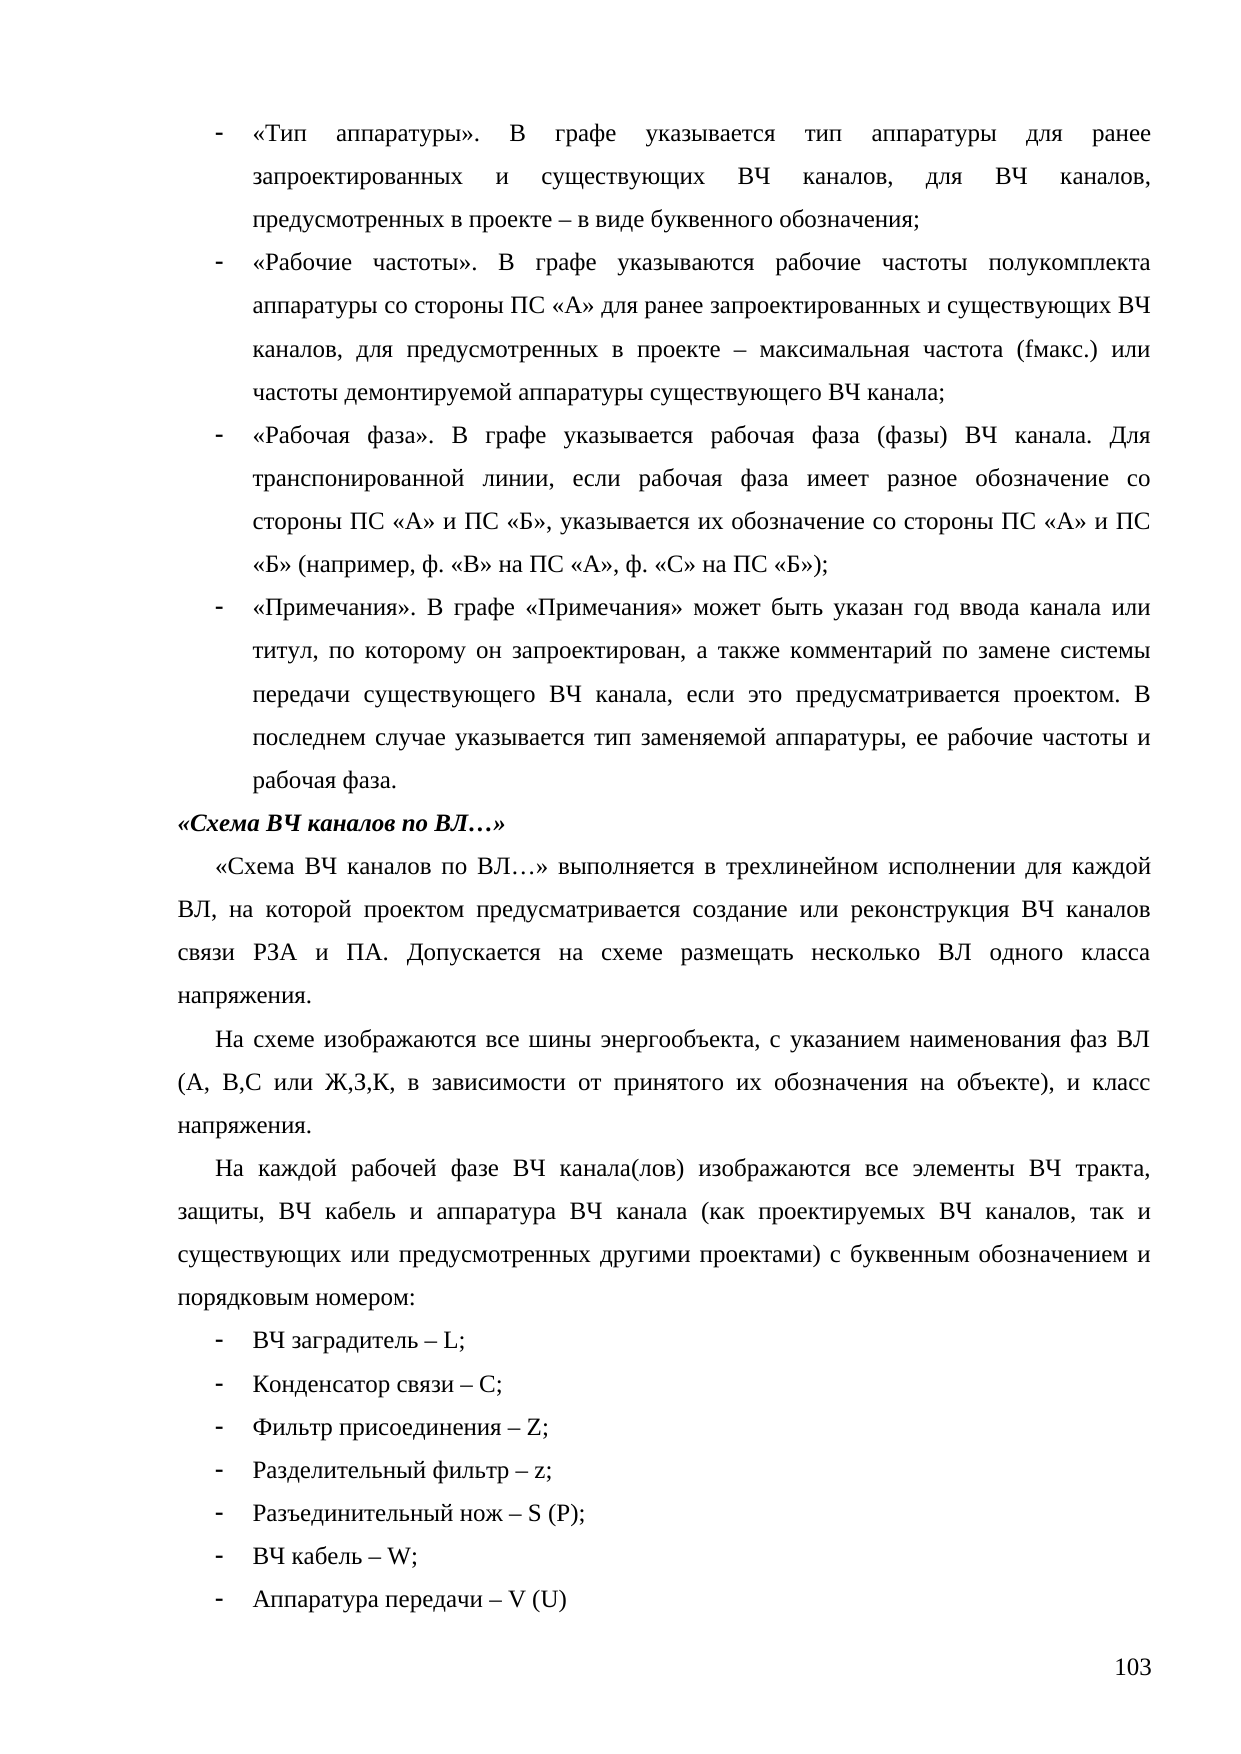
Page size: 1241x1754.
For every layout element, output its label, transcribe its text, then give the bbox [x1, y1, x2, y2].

list «Схема ВЧ каналов по ВЛ…» [177, 808, 1152, 837]
list «Рабочие частоты». В графе указываются рабочие частоты полукомплекта аппаратуры со стороны ПС «А» для ранее запроектированных и существующих ВЧ каналов, для предусмотренных в проекте – максимальная частота (fмакс.) или частоты демонтируемой аппаратуры существующего ВЧ канала; [215, 247, 1152, 406]
text На схеме изображаются все шины энергообъекта, с указанием наименования фаз ВЛ (А, В,С или Ж,З,К, в зависимости от принятого их обозначения на объекте), и класс напряжения. [177, 1024, 1152, 1139]
list «Рабочая фаза». В графе указывается рабочая фаза (фазы) ВЧ канала. Для транспонированной линии, если рабочая фаза имеет разное обозначение со стороны ПС «А» и ПС «Б», указывается их обозначение со стороны ПС «А» и ПС «Б» (например, ф. «В» на ПС «А», ф. «С» на ПС «Б»); [215, 420, 1152, 578]
list Фильтр присоединения – Z; [215, 1412, 1152, 1441]
text «Схема ВЧ каналов по ВЛ…» выполняется в трехлинейном исполнении для каждой ВЛ, на которой проектом предусматривается создание или реконструкция ВЧ каналов связи РЗА и ПА. Допускается на схеме размещать несколько ВЛ одного класса напряжения. [177, 851, 1152, 1009]
list Разделительный фильтр – z; [215, 1455, 1152, 1484]
list Конденсатор связи – C; [215, 1369, 1152, 1397]
list Аппаратура передачи – V (U) [215, 1584, 1152, 1613]
list ВЧ кабель – W; [215, 1541, 1152, 1570]
list «Тип аппаратуры». В графе указывается тип аппаратуры для ранее запроектированных и существующих ВЧ каналов, для ВЧ каналов, предусмотренных в проекте – в виде буквенного обозначения; [215, 118, 1152, 233]
list ВЧ заградитель – L; [215, 1326, 1152, 1354]
list Разъединительный нож – S (P); [215, 1498, 1152, 1527]
text На каждой рабочей фазе ВЧ канала(лов) изображаются все элементы ВЧ тракта, защиты, ВЧ кабель и аппаратура ВЧ канала (как проектируемых ВЧ каналов, так и существующих или предусмотренных другими проектами) с буквенным обозначением и порядковым номером: [177, 1153, 1152, 1311]
list «Примечания». В графе «Примечания» может быть указан год ввода канала или титул, по которому он запроектирован, а также комментарий по замене системы передачи существующего ВЧ канала, если это предусматривается проектом. В последнем случае указывается тип заменяемой аппаратуры, ее рабочие частоты и рабочая фаза. [215, 592, 1152, 794]
